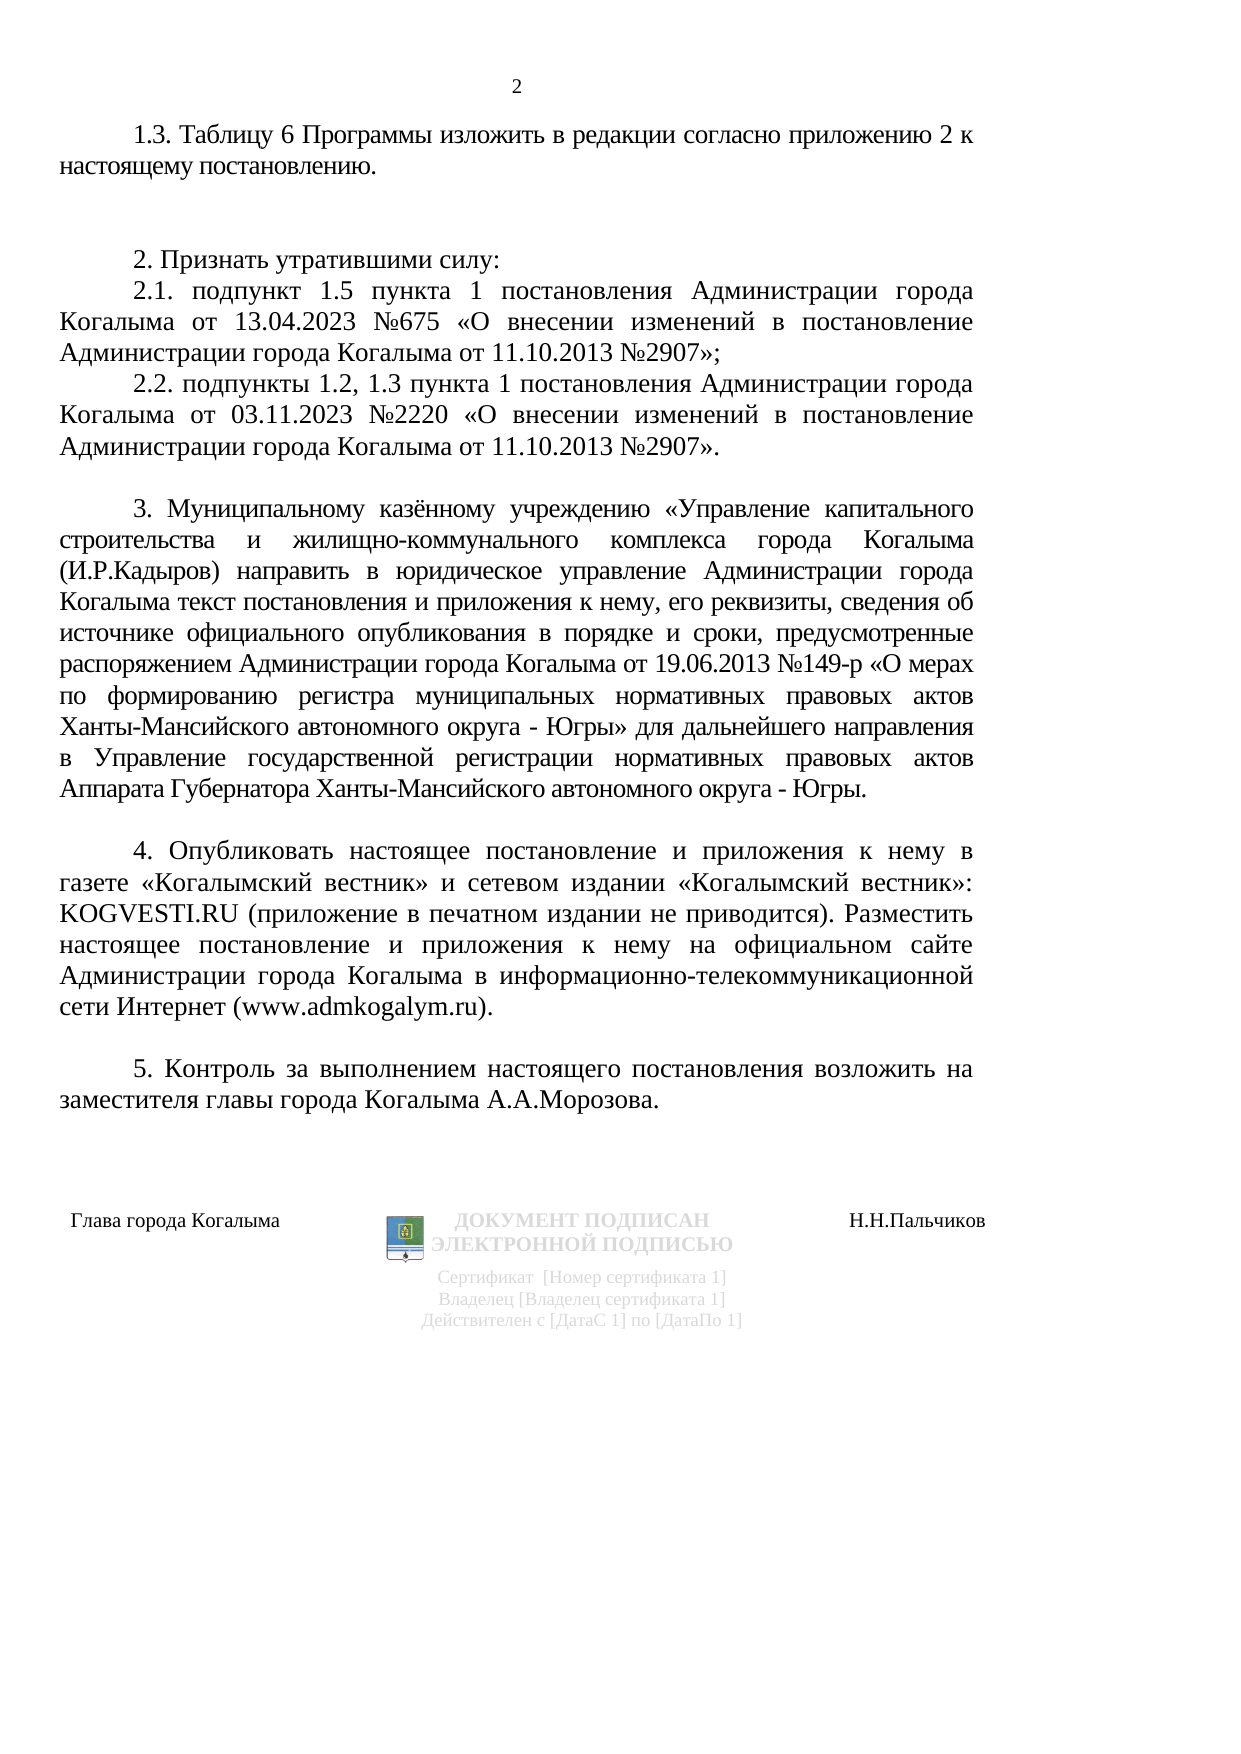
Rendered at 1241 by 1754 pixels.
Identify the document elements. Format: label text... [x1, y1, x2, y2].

picture [386, 1216, 424, 1263]
table_header [794, 1208, 997, 1362]
list 2.2. подпункты 1.2, 1.3 пункта 1 постановления Администрации города Когалыма от 03.11.2023 №2220 «О внесении изменений в постановление Администрации города Когалыма от 11.10.2013 №2907». [59, 367, 974, 461]
text 5. Контроль за выполнением настоящего постановления возложить на заместителя главы города Когалыма А.А.Морозова. [59, 1052, 974, 1115]
text 3. Муниципальному казённому учреждению «Управление капитального строительства и жилищно-коммунального комплекса города Когалыма (И.Р.Кадыров) направить в юридическое управление Администрации города Когалыма текст постановления и приложения к нему, его реквизиты, сведения об источнике официального опубликования в порядке и сроки, предусмотренные распоряжением Администрации города Когалыма от 19.06.2013 №149-р «О мерах по формированию регистра муниципальных нормативных правовых актов Ханты-Мансийского автономного округа - Югры» для дальнейшего направления в Управление государственной регистрации нормативных правовых актов Аппарата Губернатора Ханты-Мансийского автономного округа - Югры. [59, 492, 974, 803]
table_header [59, 1208, 372, 1362]
table_header [372, 1208, 794, 1362]
list 2. Признать утратившими силу: [59, 243, 974, 274]
text 1.3. Таблицу 6 Программы изложить в редакции согласно приложению 2 к настоящему постановлению. [59, 118, 974, 180]
list 2.1. подпункт 1.5 пункта 1 постановления Администрации города Когалыма от 13.04.2023 №675 «О внесении изменений в постановление Администрации города Когалыма от 11.10.2013 №2907»; [59, 274, 974, 367]
text 4. Опубликовать настоящее постановление и приложения к нему в газете «Когалымский вестник» и сетевом издании «Когалымский вестник»: KOGVESTI.RU (приложение в печатном издании не приводится). Разместить настоящее постановление и приложения к нему на официальном сайте Администрации города Когалыма в информационно-телекоммуникационной сети Интернет (www.admkogalym.ru). [59, 834, 974, 1021]
